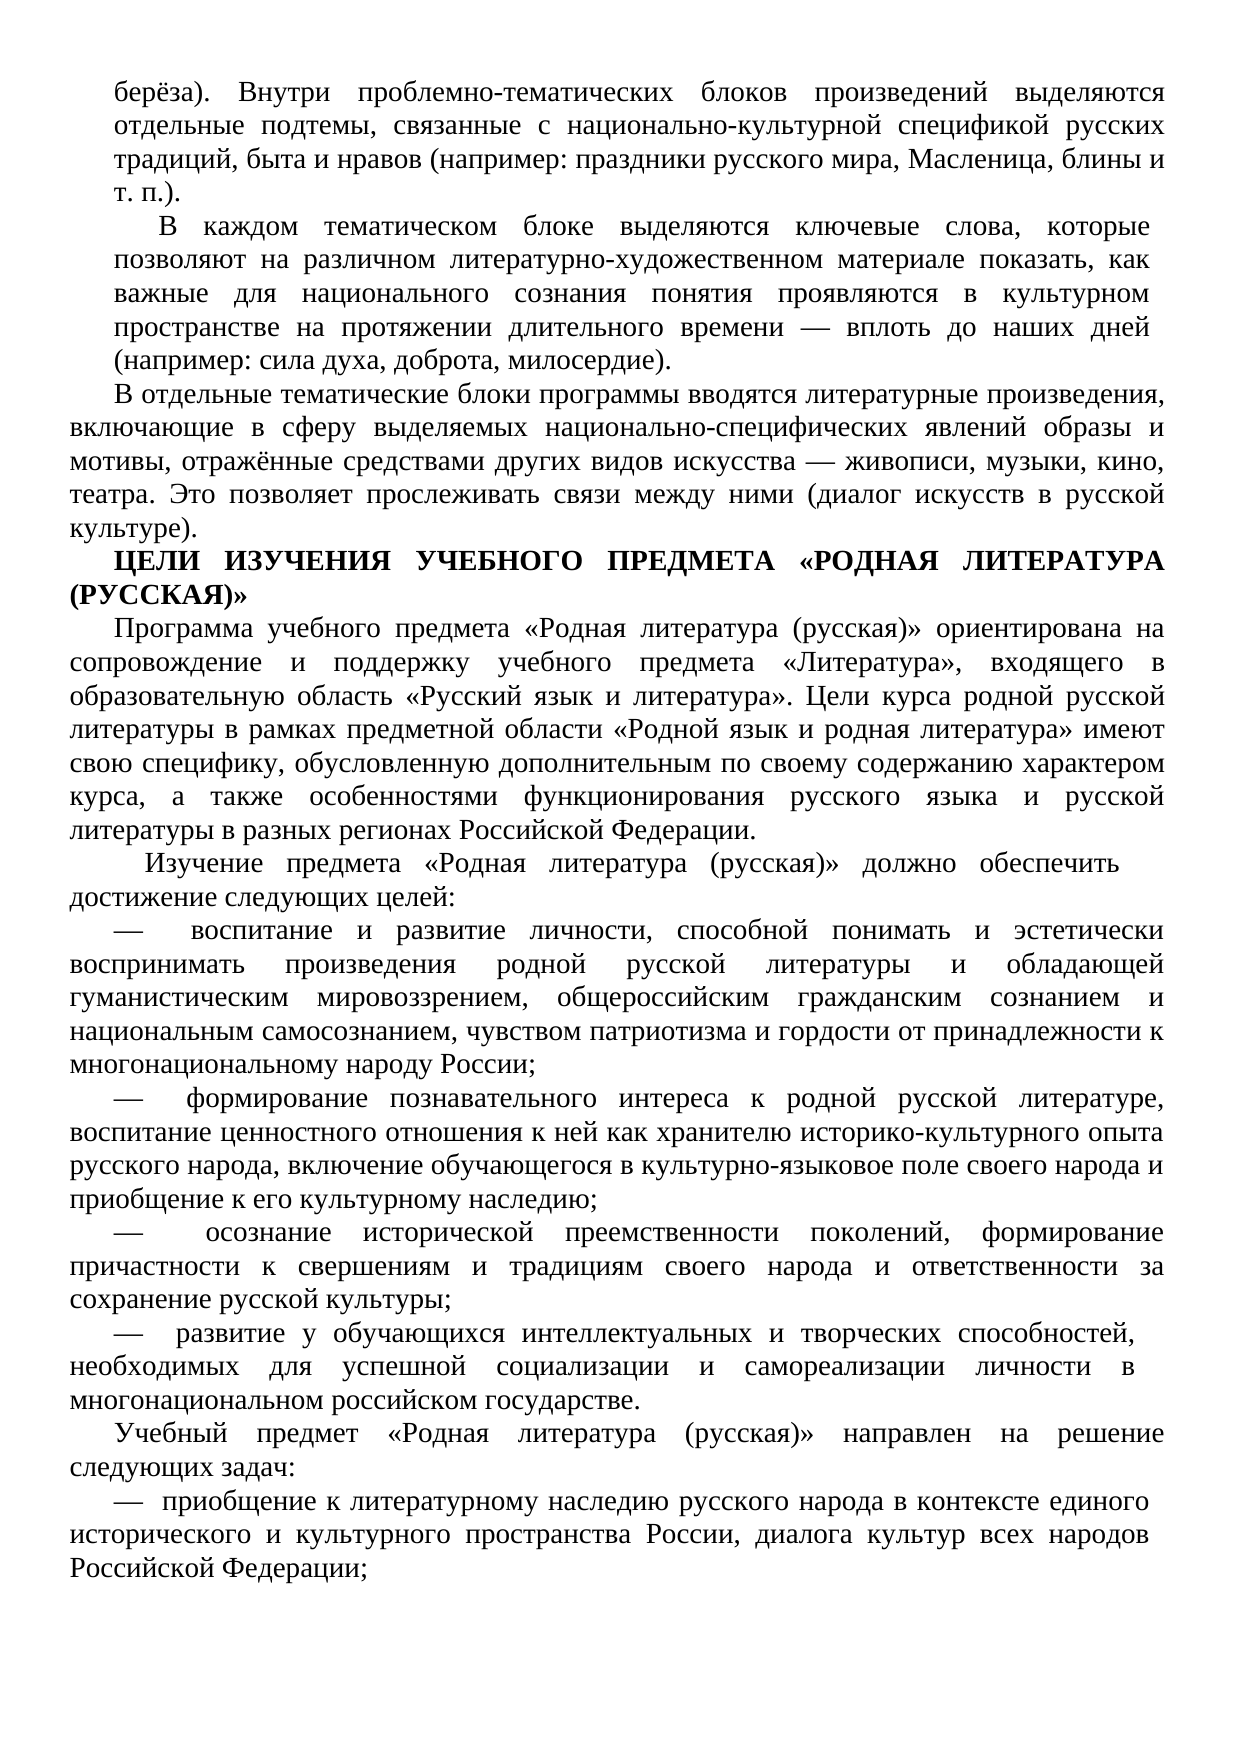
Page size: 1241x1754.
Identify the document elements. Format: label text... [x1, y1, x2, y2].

text — развитие у обучающихся интеллектуальных и творческих способностей, необходимых для успешной социализации и самореализации личности в многонациональном российском государстве. [69, 1315, 1136, 1416]
text Изучение предмета «Родная литература (русская)» должно обеспечить достижение следующих целей: [69, 845, 1121, 912]
text — приобщение к литературному наследию русского народа в контексте единого исторического и культурного пространства России, диалога культур всех народов Российской Федерации; [69, 1483, 1151, 1583]
text — воспитание и развитие личности, способной понимать и эстетически воспринимать произведения родной русской литературы и обладающей гуманистическим мировоззрением, общероссийским гражданским сознанием и национальным самосознанием, чувством патриотизма и гордости от принадлежности к многонациональному народу России; [69, 912, 1165, 1080]
text ЦЕЛИ ИЗУЧЕНИЯ УЧЕБНОГО ПРЕДМЕТА «РОДНАЯ ЛИТЕРАТУРА (РУССКАЯ)» [69, 543, 1166, 611]
text В каждом тематическом блоке выделяются ключевые слова, которые позволяют на различном литературно-художественном материале показать, как важные для национального сознания понятия проявляются в культурном пространстве на протяжении длительного времени — вплоть до наших дней (например: сила духа, доброта, милосердие). [114, 208, 1151, 376]
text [114, 74, 1166, 208]
text — формирование познавательного интереса к родной русской литературе, воспитание ценностного отношения к ней как хранителю историко-культурного опыта русского народа, включение обучающегося в культурно-языковое поле своего народа и приобщение к его культурному наследию; [69, 1080, 1165, 1214]
text Программа учебного предмета «Родная литература (русская)» ориентирована на сопровождение и поддержку учебного предмета «Литература», входящего в образовательную область «Русский язык и литература». Цели курса родной русской литературы в рамках предметной области «Родной язык и родная литература» имеют свою специфику, обусловленную дополнительным по своему содержанию характером курса, а также особенностями функционирования русского языка и русской литературы в разных регионах Российской Федерации. [69, 611, 1166, 845]
text — осознание исторической преемственности поколений, формирование причастности к свершениям и традициям своего народа и ответственности за сохранение русской культуры; [69, 1214, 1165, 1315]
text В отдельные тематические блоки программы вводятся литературные произведения, включающие в сферу выделяемых национально-специфических явлений образы и мотивы, отражённые средствами других видов искусства — живописи, музыки, кино, театра. Это позволяет прослеживать связи между ними (диалог искусств в русской культуре). [69, 376, 1166, 543]
text Учебный предмет «Родная литература (русская)» направлен на решение следующих задач: [69, 1416, 1166, 1483]
